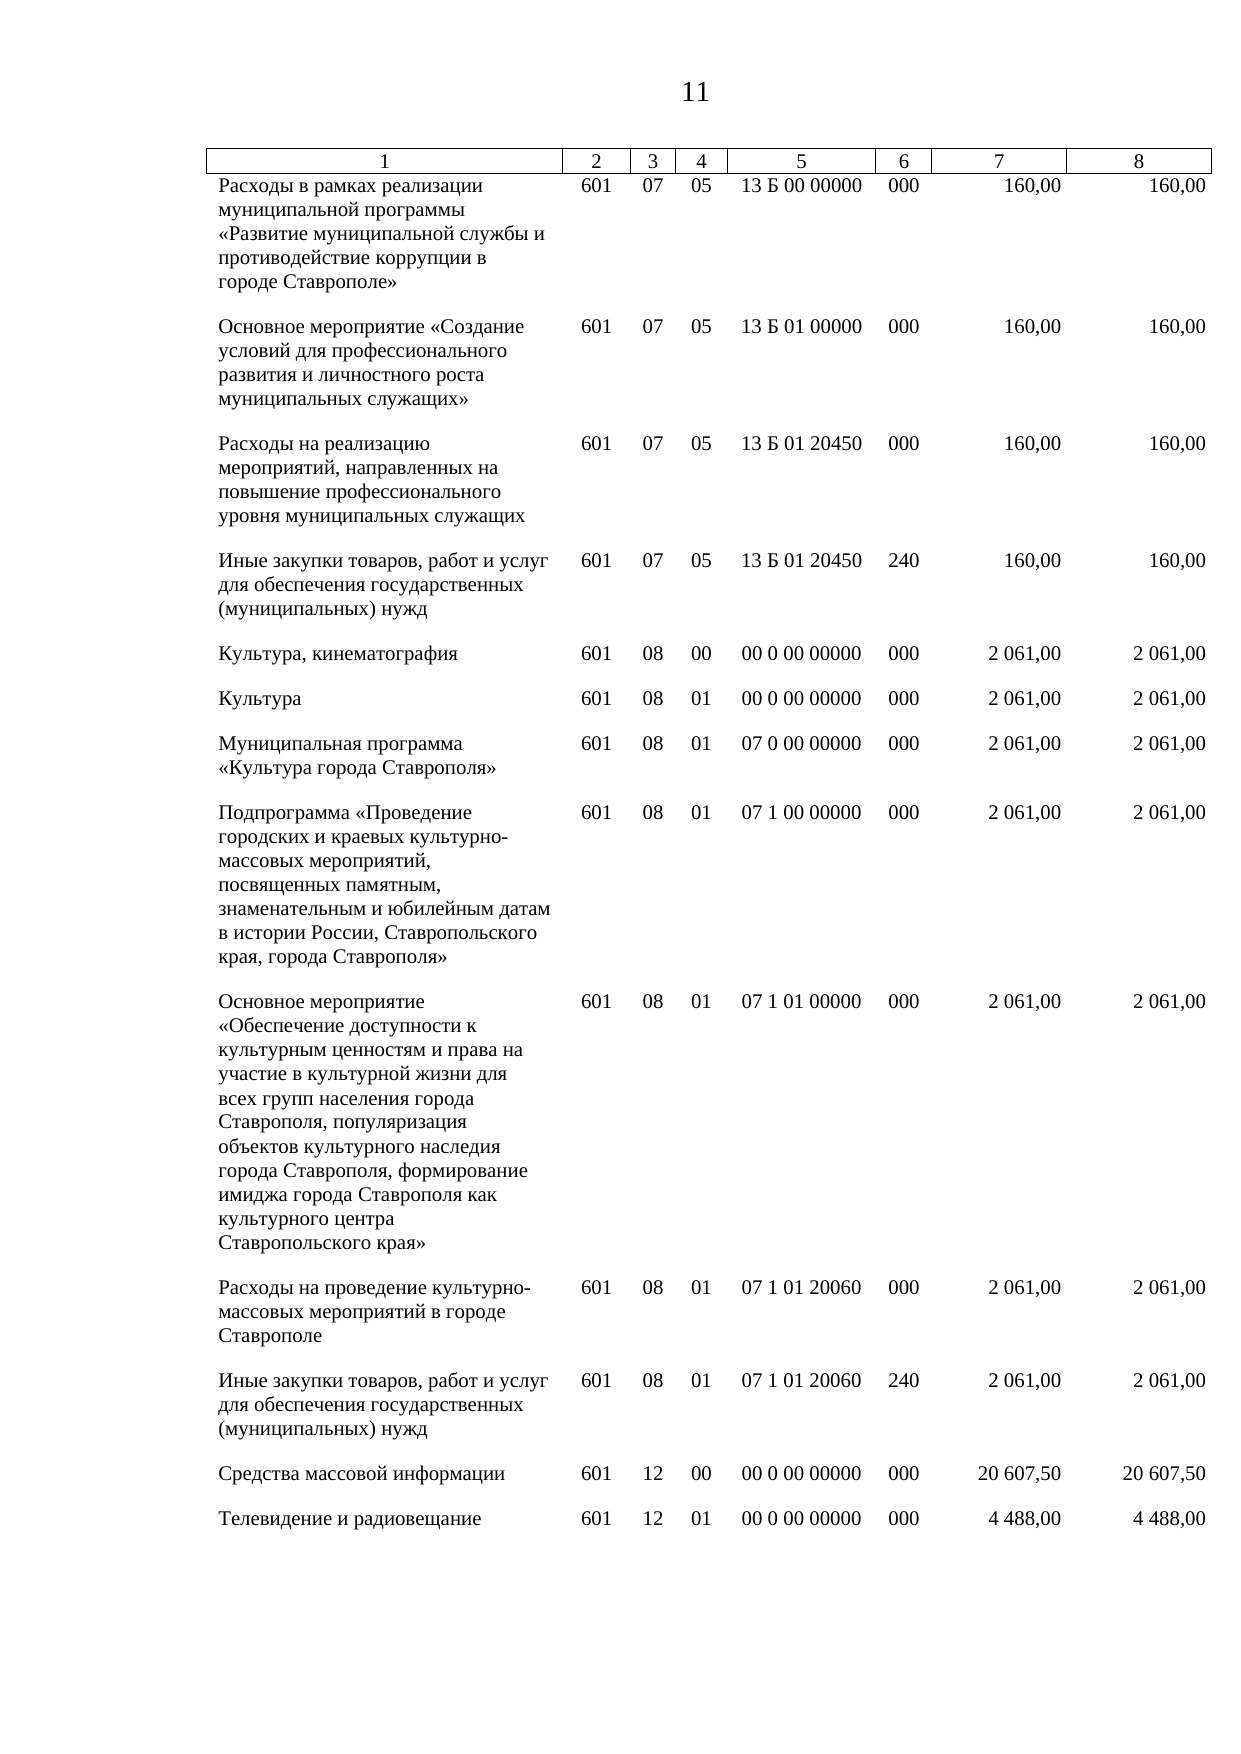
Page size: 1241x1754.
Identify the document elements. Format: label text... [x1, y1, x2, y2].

table_cell 08 [631, 800, 675, 989]
table_cell 01 [675, 800, 727, 989]
table_cell 01 [675, 1275, 727, 1368]
table_cell 2 061,00 [1066, 1368, 1211, 1461]
table_cell 05 [675, 314, 727, 431]
table_cell 00 0 00 00000 [727, 1461, 876, 1506]
table_cell 601 [562, 641, 631, 686]
table_cell Телевидение и радиовещание [207, 1506, 562, 1551]
table_cell 601 [562, 548, 631, 641]
table_cell 00 0 00 00000 [727, 1506, 876, 1551]
table_cell Культура [207, 686, 562, 731]
table_cell 00 [675, 1461, 727, 1506]
table_cell Иные закупки товаров, работ и услуг для обеспечения государственных (муниципальных) нужд [207, 1368, 562, 1461]
table_cell 4 488,00 [1066, 1506, 1211, 1551]
table_cell Подпрограмма «Проведение городских и краевых культурно-массовых мероприятий, посвященных памятным, знаменательным и юбилейным датам в истории России, Ставропольского края, города Ставрополя» [207, 800, 562, 989]
table_cell 08 [631, 1275, 675, 1368]
table_cell 12 [631, 1506, 675, 1551]
table_cell 240 [876, 548, 932, 641]
table_header 2 [563, 149, 630, 173]
table_cell 2 061,00 [932, 731, 1066, 800]
table_cell 601 [562, 989, 631, 1275]
table_cell 000 [876, 1461, 932, 1506]
table_cell 2 061,00 [932, 800, 1066, 989]
table_cell 07 0 00 00000 [727, 731, 876, 800]
table_cell 000 [876, 431, 932, 548]
table_cell 2 061,00 [932, 641, 1066, 686]
table_cell 01 [675, 989, 727, 1275]
table_cell 07 1 00 00000 [727, 800, 876, 989]
table_cell 08 [631, 731, 675, 800]
table_cell 160,00 [1066, 174, 1211, 314]
table_cell Культура, кинематография [207, 641, 562, 686]
table_cell 160,00 [932, 314, 1066, 431]
table_cell 2 061,00 [932, 989, 1066, 1275]
table_cell 160,00 [1066, 314, 1211, 431]
table_cell 2 061,00 [1066, 1275, 1211, 1368]
table_cell 07 [631, 431, 675, 548]
table_cell 01 [675, 731, 727, 800]
table_cell 601 [562, 800, 631, 989]
table_cell 601 [562, 431, 631, 548]
table_cell 240 [876, 1368, 932, 1461]
table_cell 2 061,00 [932, 686, 1066, 731]
table_cell 000 [876, 314, 932, 431]
table_cell 07 [631, 314, 675, 431]
table_cell 01 [675, 1368, 727, 1461]
table_cell 000 [876, 1506, 932, 1551]
table_header 1 [207, 149, 562, 173]
table_header 5 [728, 149, 875, 173]
table_cell Расходы в рамках реализации муниципальной программы «Развитие муниципальной службы и противодействие коррупции в городе Ставрополе» [207, 174, 562, 314]
table_cell 000 [876, 686, 932, 731]
table_cell 08 [631, 989, 675, 1275]
table_header 6 [876, 149, 931, 173]
table_cell 01 [675, 1506, 727, 1551]
table_cell 160,00 [1066, 548, 1211, 641]
table_cell 07 1 01 20060 [727, 1275, 876, 1368]
table_cell 160,00 [932, 174, 1066, 314]
table_cell 05 [675, 174, 727, 314]
table_cell Основное мероприятие «Создание условий для профессионального развития и личностного роста муниципальных служащих» [207, 314, 562, 431]
table_cell Муниципальная программа «Культура города Ставрополя» [207, 731, 562, 800]
table_cell 000 [876, 800, 932, 989]
table_cell 000 [876, 641, 932, 686]
table_cell 00 0 00 00000 [727, 641, 876, 686]
table_cell 601 [562, 1275, 631, 1368]
table_cell 2 061,00 [932, 1275, 1066, 1368]
table_cell 20 607,50 [1066, 1461, 1211, 1506]
table_cell 2 061,00 [1066, 641, 1211, 686]
table_cell 160,00 [1066, 431, 1211, 548]
table_cell 2 061,00 [1066, 731, 1211, 800]
table_cell 000 [876, 174, 932, 314]
table_cell 13 Б 01 00000 [727, 314, 876, 431]
table_cell Средства массовой информации [207, 1461, 562, 1506]
table_cell 01 [675, 686, 727, 731]
table_cell 12 [631, 1461, 675, 1506]
table_cell 07 1 01 20060 [727, 1368, 876, 1461]
table_header 3 [631, 149, 675, 173]
table_cell 601 [562, 174, 631, 314]
table_cell 05 [675, 431, 727, 548]
table_cell 2 061,00 [1066, 989, 1211, 1275]
table_cell Расходы на проведение культурно-массовых мероприятий в городе Ставрополе [207, 1275, 562, 1368]
table_cell 08 [631, 641, 675, 686]
table_cell 07 [631, 548, 675, 641]
table_cell 000 [876, 1275, 932, 1368]
table_cell 20 607,50 [932, 1461, 1066, 1506]
table_cell 601 [562, 1506, 631, 1551]
table_cell 4 488,00 [932, 1506, 1066, 1551]
table_cell 07 [631, 174, 675, 314]
table_cell 00 [675, 641, 727, 686]
table_cell 2 061,00 [1066, 686, 1211, 731]
table_cell Иные закупки товаров, работ и услуг для обеспечения государственных (муниципальных) нужд [207, 548, 562, 641]
table_cell 160,00 [932, 431, 1066, 548]
table_cell 601 [562, 731, 631, 800]
table_cell 05 [675, 548, 727, 641]
table_cell 2 061,00 [1066, 800, 1211, 989]
table_cell 000 [876, 731, 932, 800]
table_cell Расходы на реализацию мероприятий, направленных на повышение профессионального уровня муниципальных служащих [207, 431, 562, 548]
table_cell 13 Б 00 00000 [727, 174, 876, 314]
table_header 4 [676, 149, 727, 173]
table_cell 07 1 01 00000 [727, 989, 876, 1275]
table_cell 13 Б 01 20450 [727, 431, 876, 548]
table_cell 601 [562, 314, 631, 431]
table_cell 08 [631, 686, 675, 731]
table_header 8 [1067, 149, 1211, 173]
table_cell 00 0 00 00000 [727, 686, 876, 731]
table_header 7 [932, 149, 1066, 173]
table_cell 601 [562, 686, 631, 731]
table_cell 601 [562, 1461, 631, 1506]
table_cell 08 [631, 1368, 675, 1461]
table_cell 601 [562, 1368, 631, 1461]
table_cell 13 Б 01 20450 [727, 548, 876, 641]
table_cell 2 061,00 [932, 1368, 1066, 1461]
table_cell 000 [876, 989, 932, 1275]
table_cell 160,00 [932, 548, 1066, 641]
table_cell Основное мероприятие «Обеспечение доступности к культурным ценностям и права на участие в культурной жизни для всех групп населения города Ставрополя, популяризация объектов культурного наследия города Ставрополя, формирование имиджа города Ставрополя как культурного центра Ставропольского края» [207, 989, 562, 1275]
